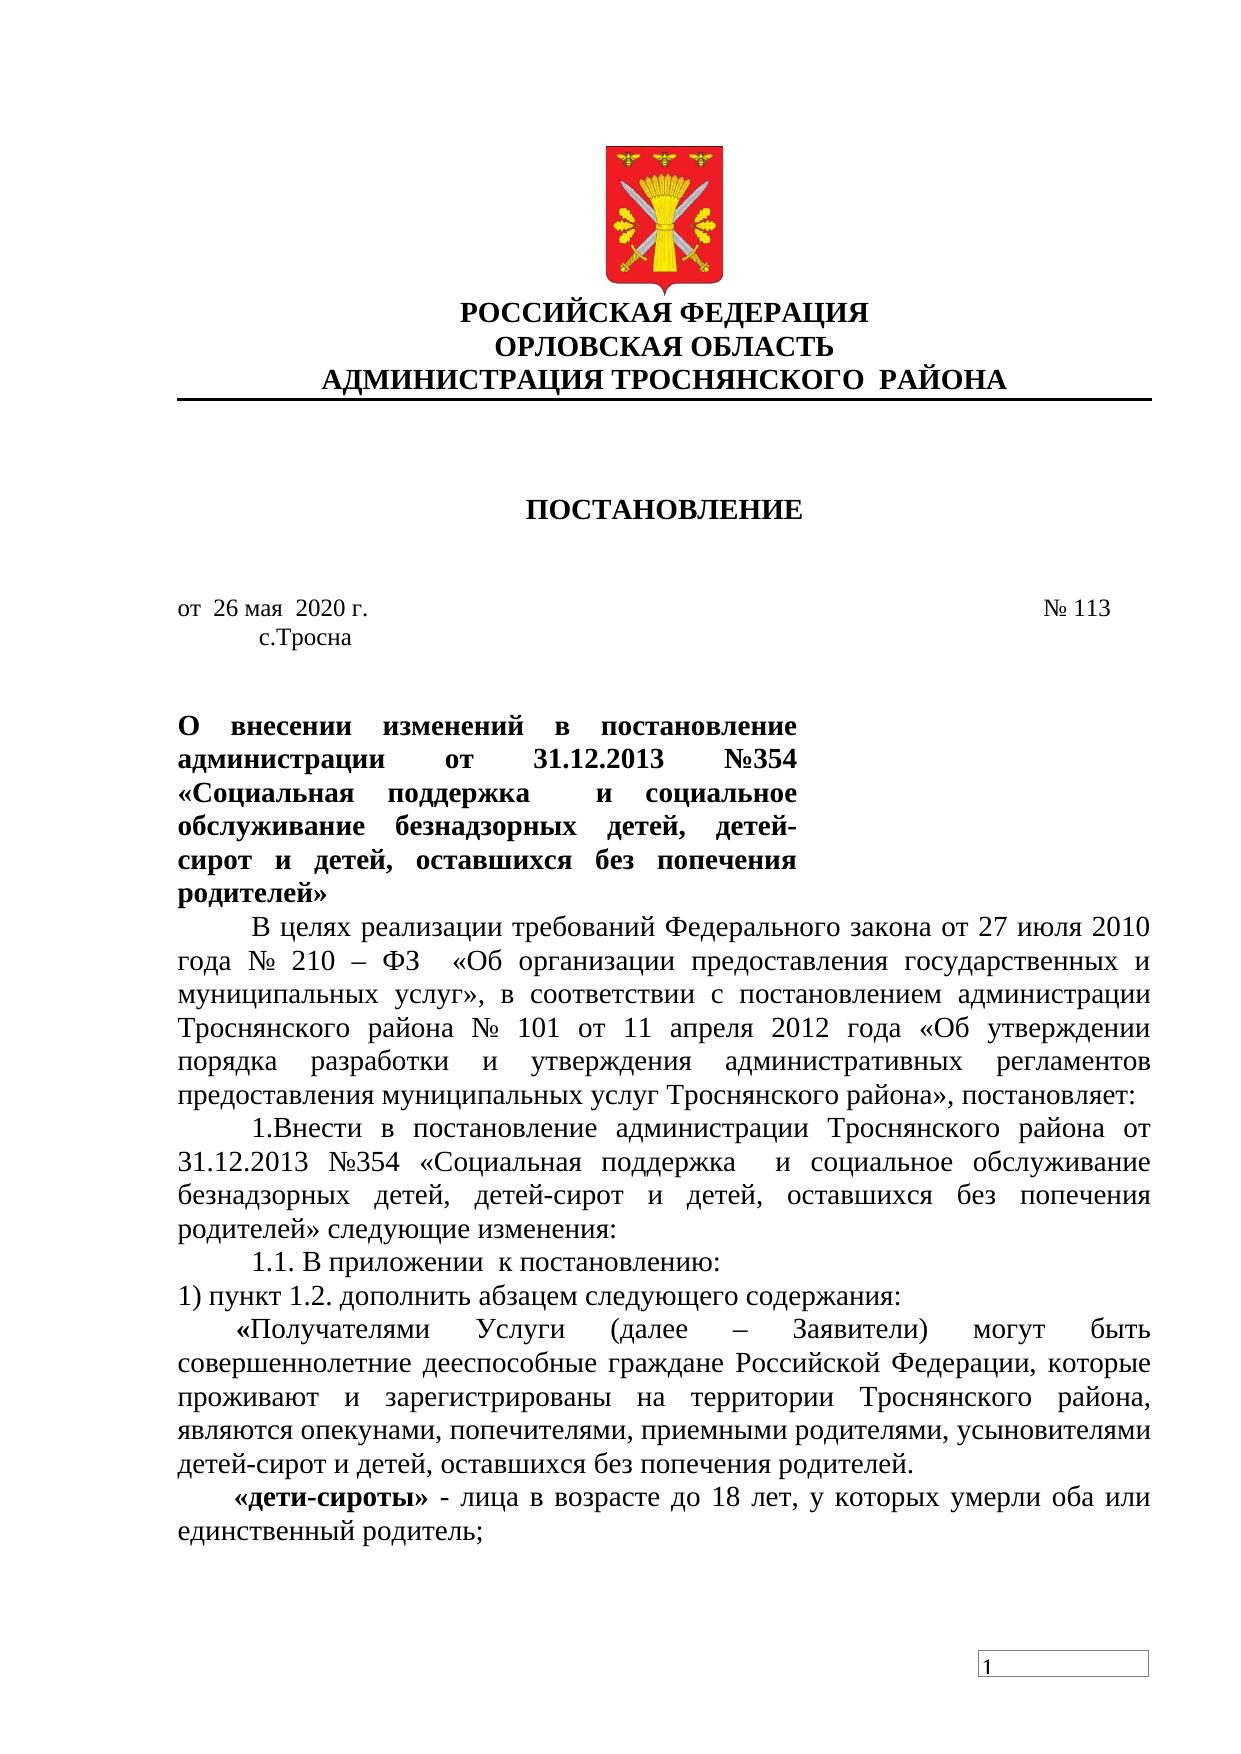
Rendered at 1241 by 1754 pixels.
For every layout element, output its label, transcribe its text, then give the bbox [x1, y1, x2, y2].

picture [605, 146, 723, 296]
text О внесении изменений в постановление администрации от 31.12.2013 №354 «Социальная поддержка и социальное обслуживание безнадзорных детей, детей-сирот и детей, оставшихся без попечения родителей» [177, 708, 797, 909]
text от 26 мая 2020 г. № 113 [177, 593, 1152, 622]
text РОССИЙСКАЯ ФЕДЕРАЦИЯ [177, 295, 1152, 329]
text «дети-сироты» - лица в возрасте до 18 лет, у которых умерли оба или единственный родитель; [177, 1479, 1152, 1546]
text АДМИНИСТРАЦИЯ ТРОСНЯНСКОГО РАЙОНА [177, 362, 1152, 398]
list 1.1. В приложении к постановлению: [251, 1244, 1152, 1278]
text ОРЛОВСКАЯ ОБЛАСТЬ [177, 329, 1152, 362]
list 1.Внести в постановление администрации Троснянского района от 31.12.2013 №354 «Социальная поддержка и социальное обслуживание безнадзорных детей, детей-сирот и детей, оставшихся без попечения родителей» следующие изменения: [177, 1110, 1152, 1244]
text ПОСТАНОВЛЕНИЕ [177, 492, 1152, 526]
title «Получателями Услуги (далее – Заявители) могут быть совершеннолетние дееспособные граждане Российской Федерации, которые проживают и зарегистрированы на территории Троснянского района, являются опекунами, попечителями, приемными родителями, усыновителями детей-сирот и детей, оставшихся без попечения родителей. [177, 1312, 1152, 1479]
text 1) пункт 1.2. дополнить абзацем следующего содержания: [177, 1278, 1152, 1312]
text В целях реализации требований Федерального закона от 27 июля 2010 года № 210 – ФЗ «Об организации предоставления государственных и муниципальных услуг», в соответствии с постановлением администрации Троснянского района № 101 от 11 апреля 2012 года «Об утверждении порядка разработки и утверждения административных регламентов предоставления муниципальных услуг Троснянского района», постановляет: [177, 909, 1152, 1110]
text с.Тросна [177, 622, 1152, 650]
